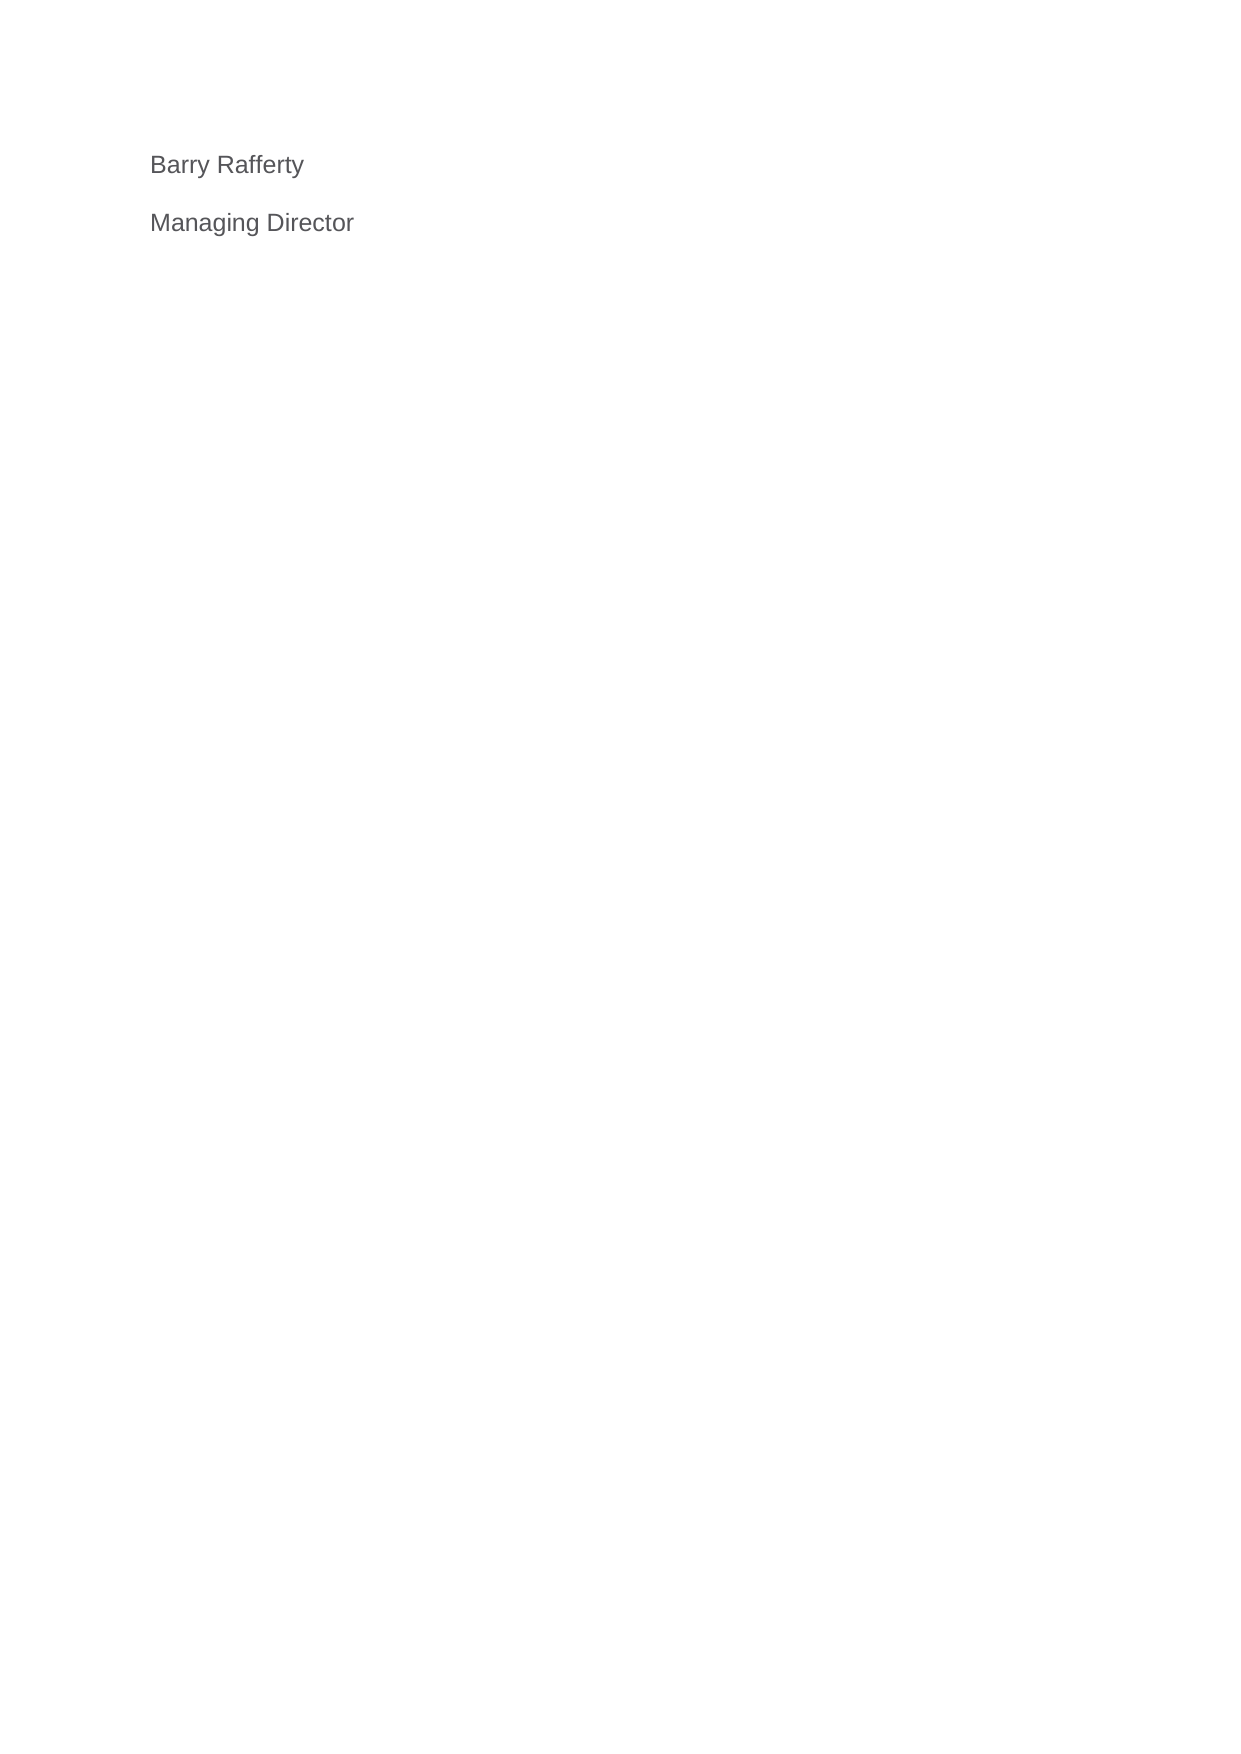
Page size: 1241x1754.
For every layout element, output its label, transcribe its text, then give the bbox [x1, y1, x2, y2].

text Barry Rafferty [150, 150, 1090, 179]
text Managing Director [150, 208, 1090, 237]
